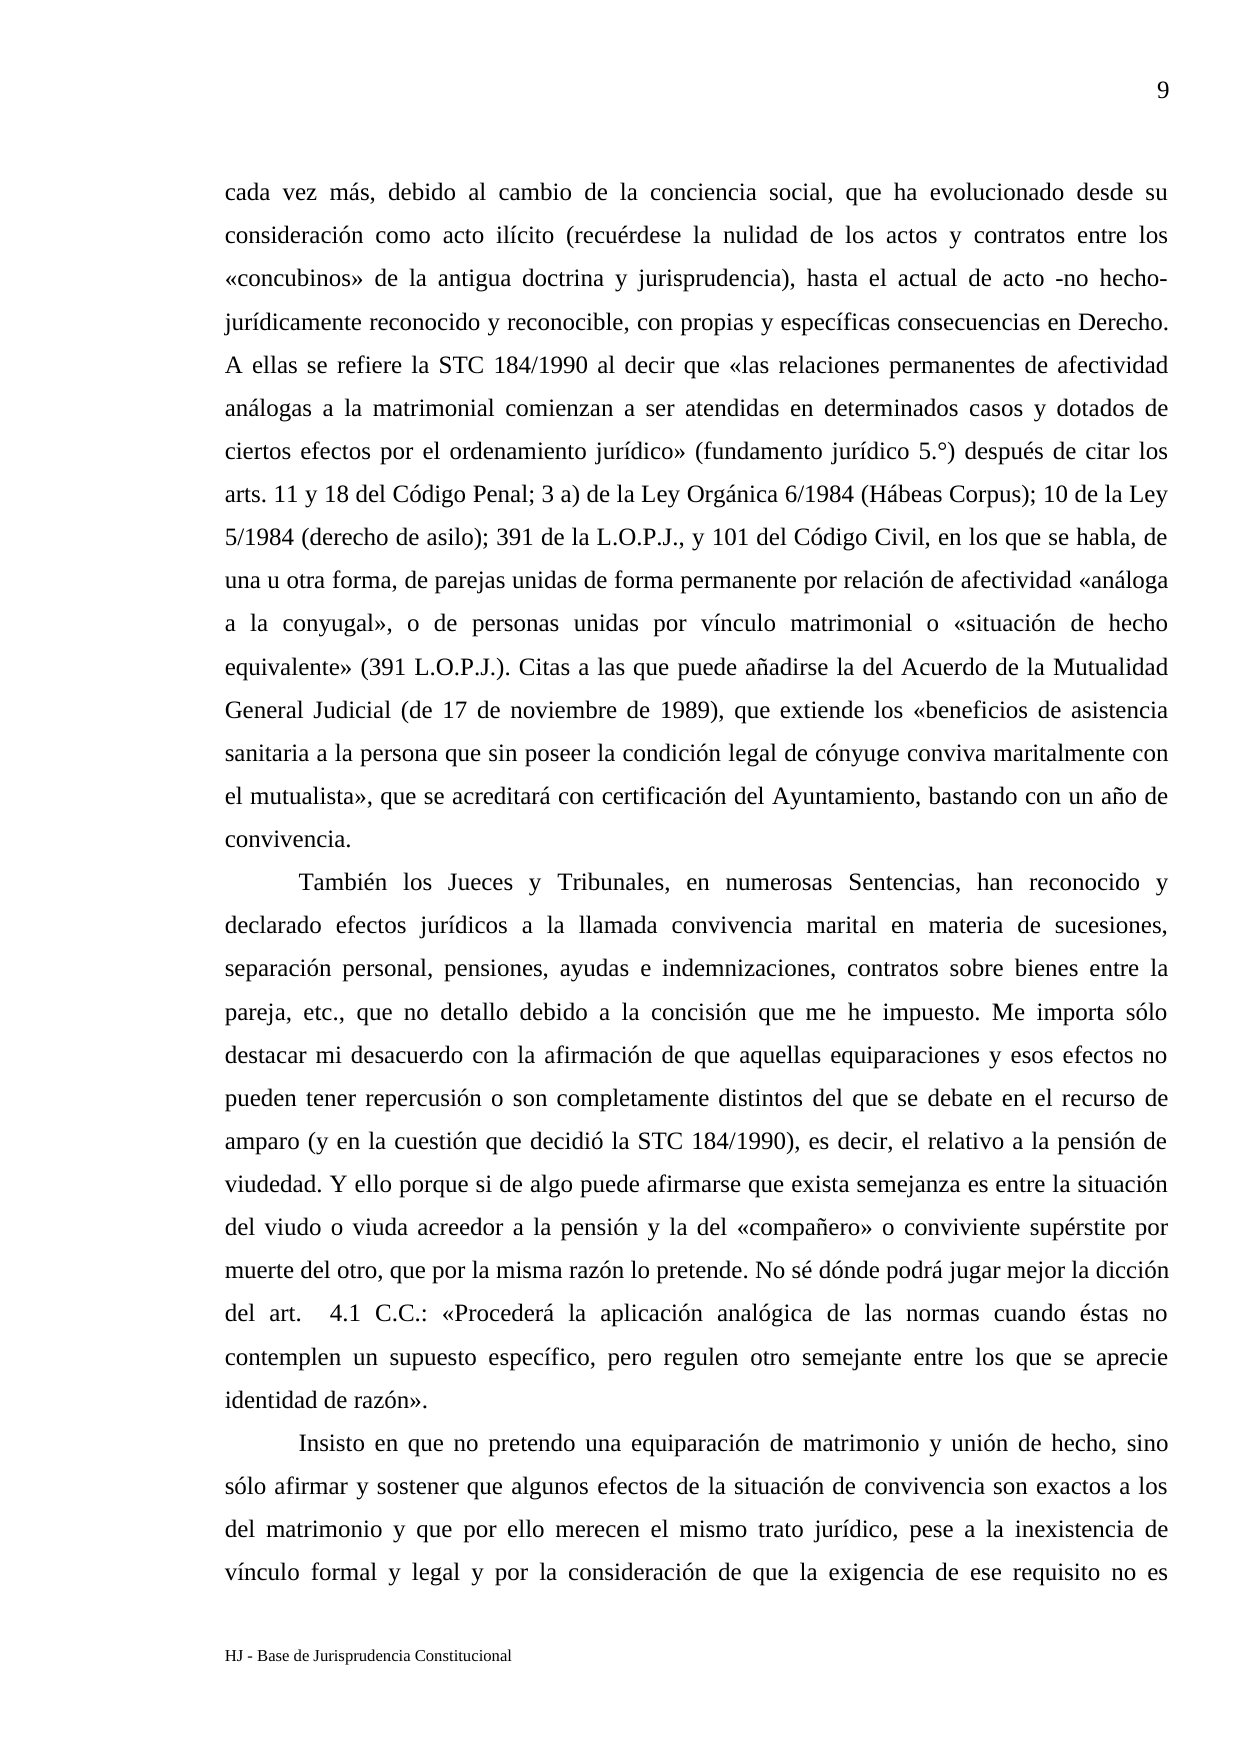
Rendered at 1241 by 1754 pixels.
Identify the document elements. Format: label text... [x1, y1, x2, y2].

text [224, 1428, 1169, 1586]
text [224, 177, 1169, 853]
text También los Jueces y Tribunales, en numerosas Sentencias, han reconocido y declarado efectos jurídicos a la llamada convivencia marital en materia de sucesiones, separación personal, pensiones, ayudas e indemnizaciones, contratos sobre bienes entre la pareja, etc., que no detallo debido a la concisión que me he impuesto. Me importa sólo destacar mi desacuerdo con la afirmación de que aquellas equiparaciones y esos efectos no pueden tener repercusión o son completamente distintos del que se debate en el recurso de amparo (y en la cuestión que decidió la STC 184/1990), es decir, el relativo a la pensión de viudedad. Y ello porque si de algo puede afirmarse que exista semejanza es entre la situación del viudo o viuda acreedor a la pensión y la del «compañero» o conviviente supérstite por muerte del otro, que por la misma razón lo pretende. No sé dónde podrá jugar mejor la dicción del art. 4.1 C.C.: «Procederá la aplicación analógica de las normas cuando éstas no contemplen un supuesto específico, pero regulen otro semejante entre los que se aprecie identidad de razón». [224, 867, 1169, 1413]
